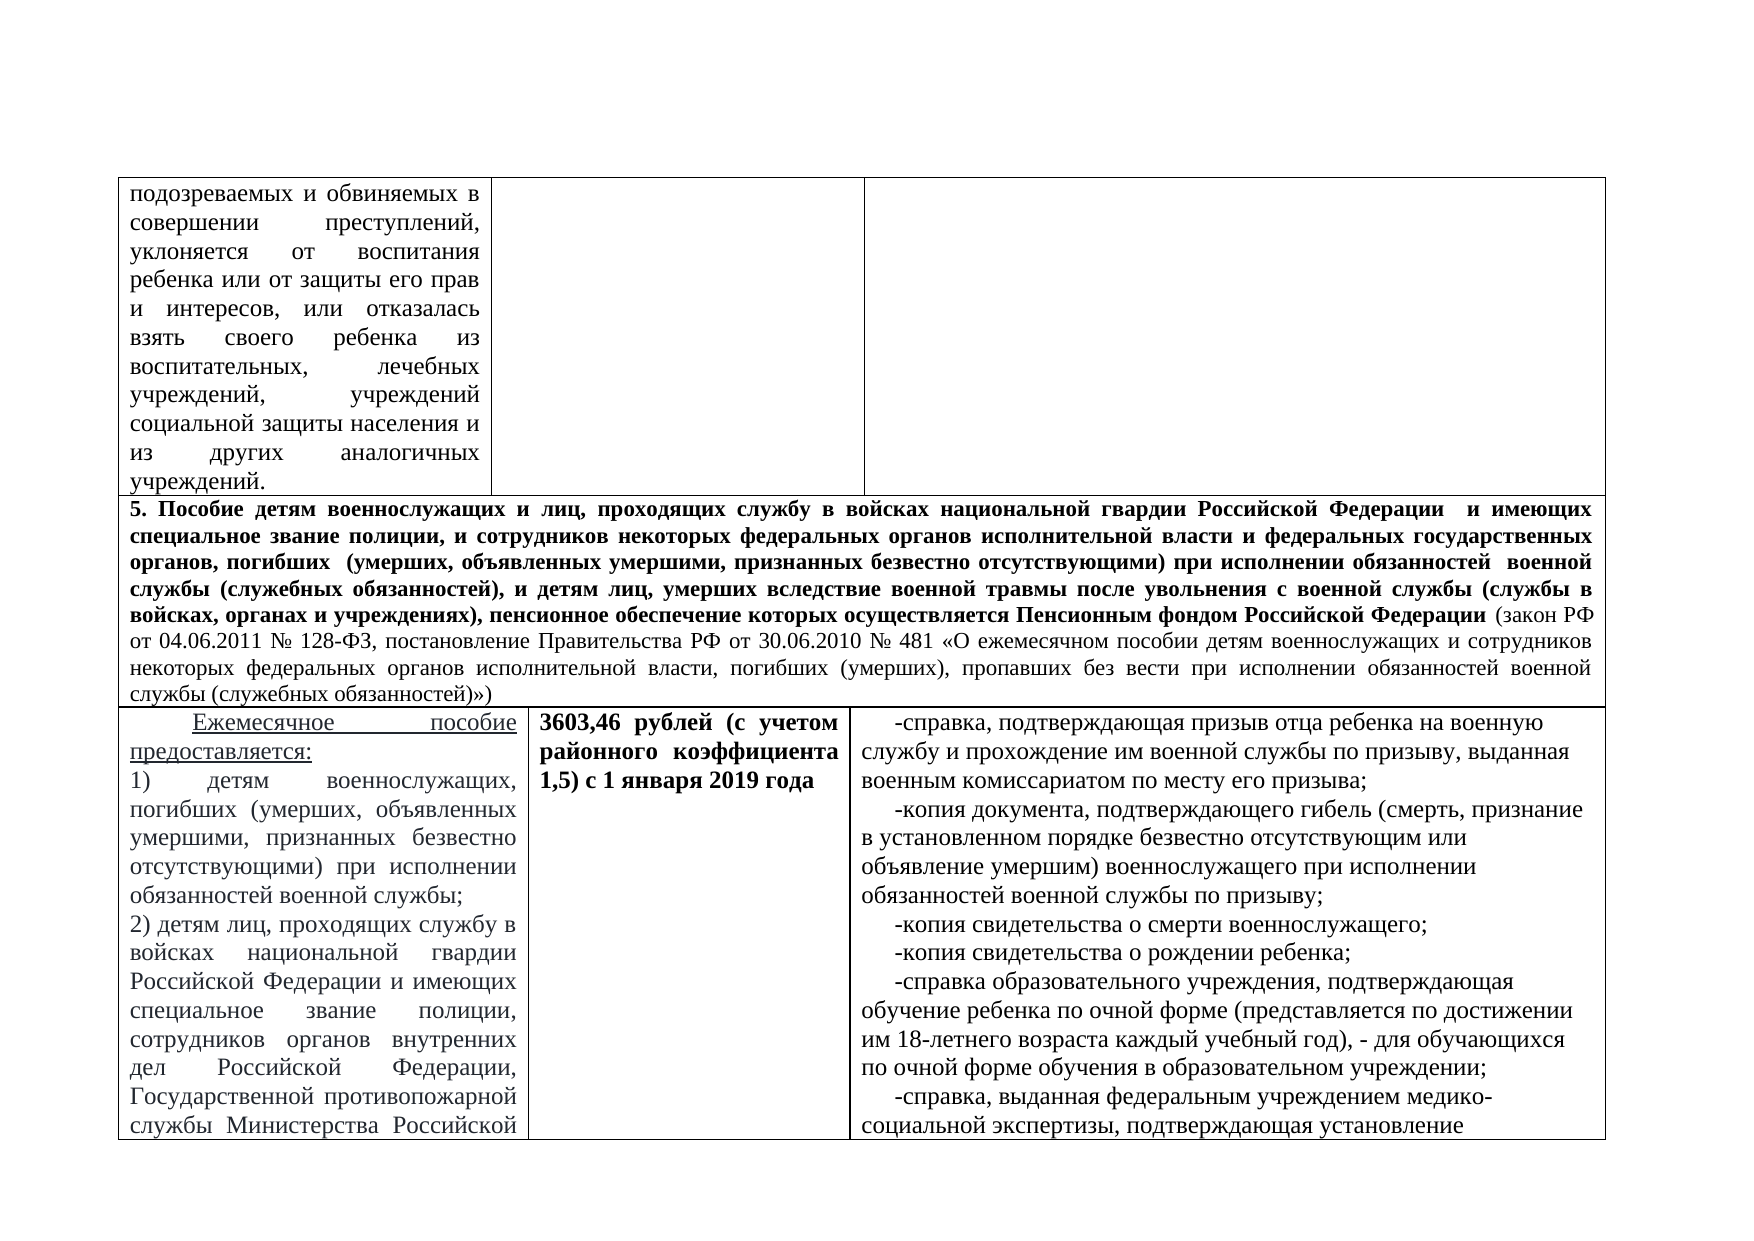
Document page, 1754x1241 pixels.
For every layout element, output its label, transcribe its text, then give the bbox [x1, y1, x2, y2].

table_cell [529, 708, 849, 1139]
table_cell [119, 178, 491, 494]
table_cell 5. Пособие детям военнослужащих и лиц, проходящих службу в войсках национальной гвардии Российской Федерации и имеющих специальное звание полиции, и сотрудников некоторых федеральных органов исполнительной власти и федеральных государственных органов, погибших (умерших, объявленных умершими, признанных безвестно отсутствующими) при исполнении обязанностей военной службы (служебных обязанностей), и детям лиц, умерших вследствие военной травмы после увольнения с военной службы (службы в войсках, органах и учреждениях), пенсионное обеспечение которых осуществляется Пенсионным фондом Российской Федерации (закон РФ от 04.06.2011 № 128-ФЗ, постановление Правительства РФ от 30.06.2010 № 481 «О ежемесячном пособии детям военнослужащих и сотрудников некоторых федеральных органов исполнительной власти, погибших (умерших), пропавших без вести при исполнении обязанностей военной службы (служебных обязанностей)») [119, 496, 1605, 706]
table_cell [851, 708, 1605, 1139]
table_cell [119, 708, 528, 1139]
